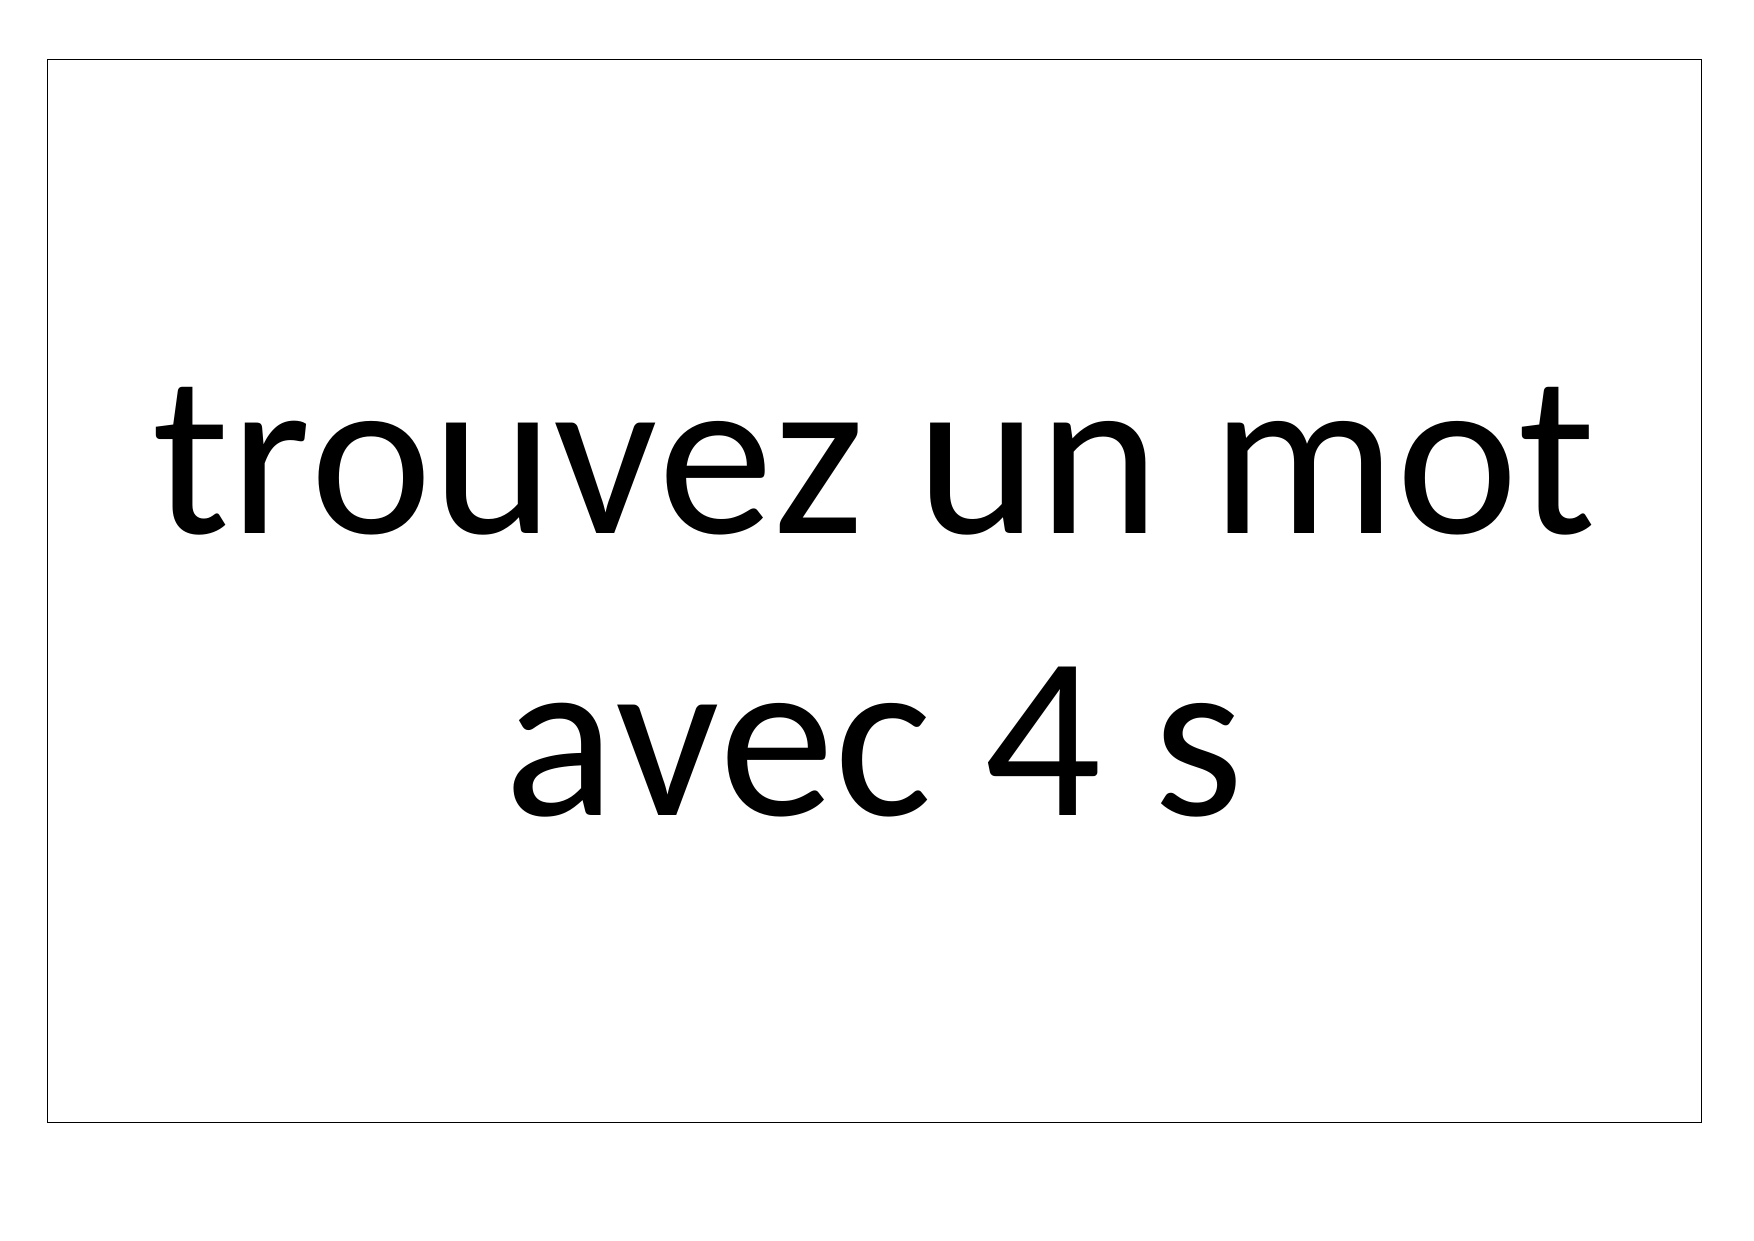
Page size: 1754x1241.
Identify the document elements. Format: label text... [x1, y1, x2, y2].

table_cell trouvez un mot avec 4 s [48, 60, 1701, 1122]
